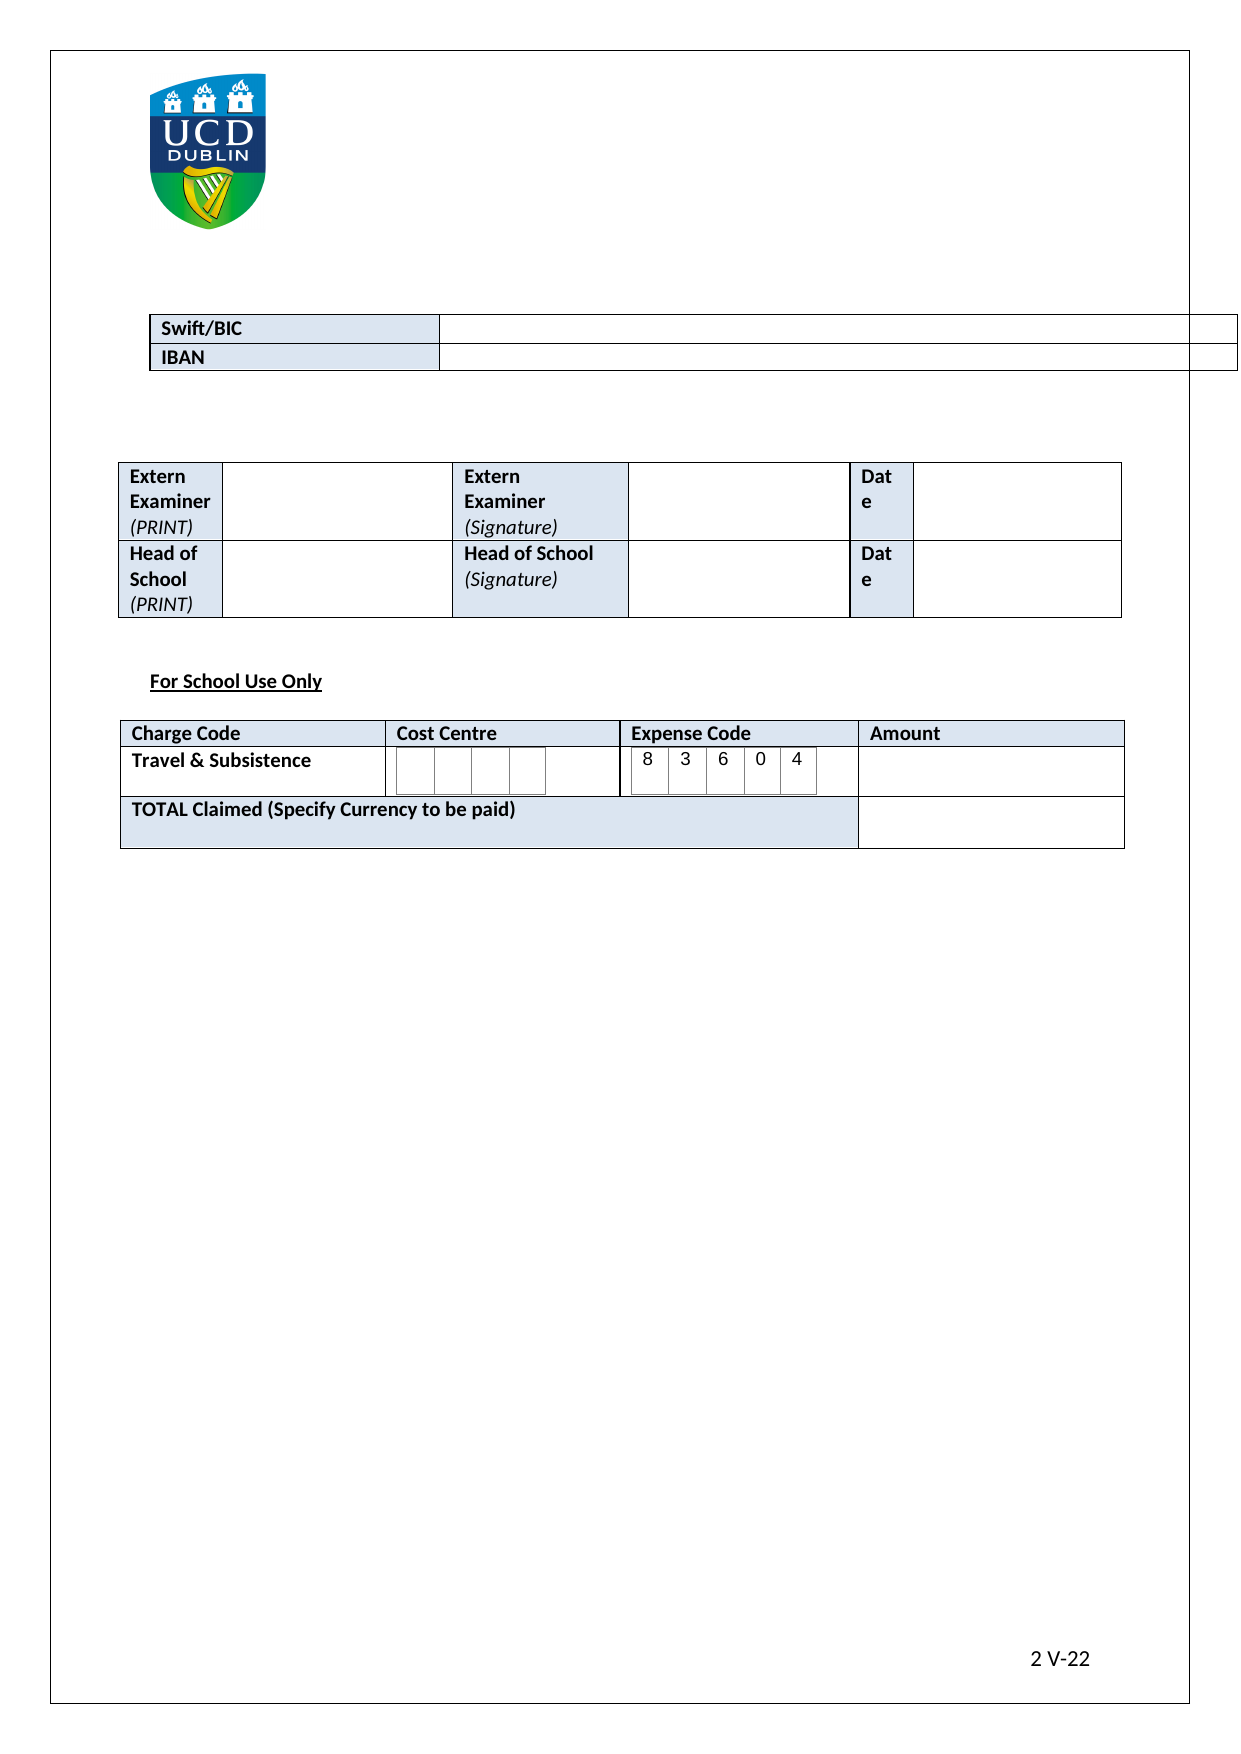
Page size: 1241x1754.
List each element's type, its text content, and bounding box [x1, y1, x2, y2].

table_header Extern Examiner (PRINT) [119, 463, 222, 539]
table_header Expense Code [621, 721, 858, 746]
table_cell [440, 344, 1189, 369]
table_cell [859, 797, 1124, 847]
table_cell Head of School (Signature) [453, 541, 628, 617]
picture [194, 95, 215, 113]
table_cell Swift/BIC [151, 315, 439, 343]
picture [150, 117, 266, 230]
table_cell Date [851, 541, 913, 617]
table_cell [621, 747, 858, 796]
table_cell [629, 541, 849, 617]
table_cell [914, 541, 1121, 617]
table_header Amount [859, 721, 1124, 746]
table_header Cost Centre [386, 721, 619, 746]
table_cell Head of School (PRINT) [119, 541, 222, 617]
picture [150, 73, 239, 94]
table_cell [859, 747, 1124, 796]
table_cell [440, 315, 1189, 343]
table_cell [386, 747, 619, 796]
picture [239, 81, 248, 90]
table_header Date [851, 463, 913, 539]
picture [165, 100, 180, 113]
table_header Extern Examiner (Signature) [453, 463, 628, 539]
table_header [629, 463, 849, 539]
table_cell IBAN [151, 344, 439, 369]
table_header [914, 463, 1121, 539]
table_cell [1190, 344, 1237, 369]
text For School Use Only [150, 669, 1090, 694]
picture [228, 93, 253, 113]
table_cell Travel & Subsistence [121, 747, 385, 796]
table_header Charge Code [121, 721, 385, 746]
table_cell [223, 541, 452, 617]
table_cell [1190, 315, 1237, 343]
table_header [223, 463, 452, 539]
table_cell TOTAL Claimed (Specify Currency to be paid) [121, 797, 858, 847]
